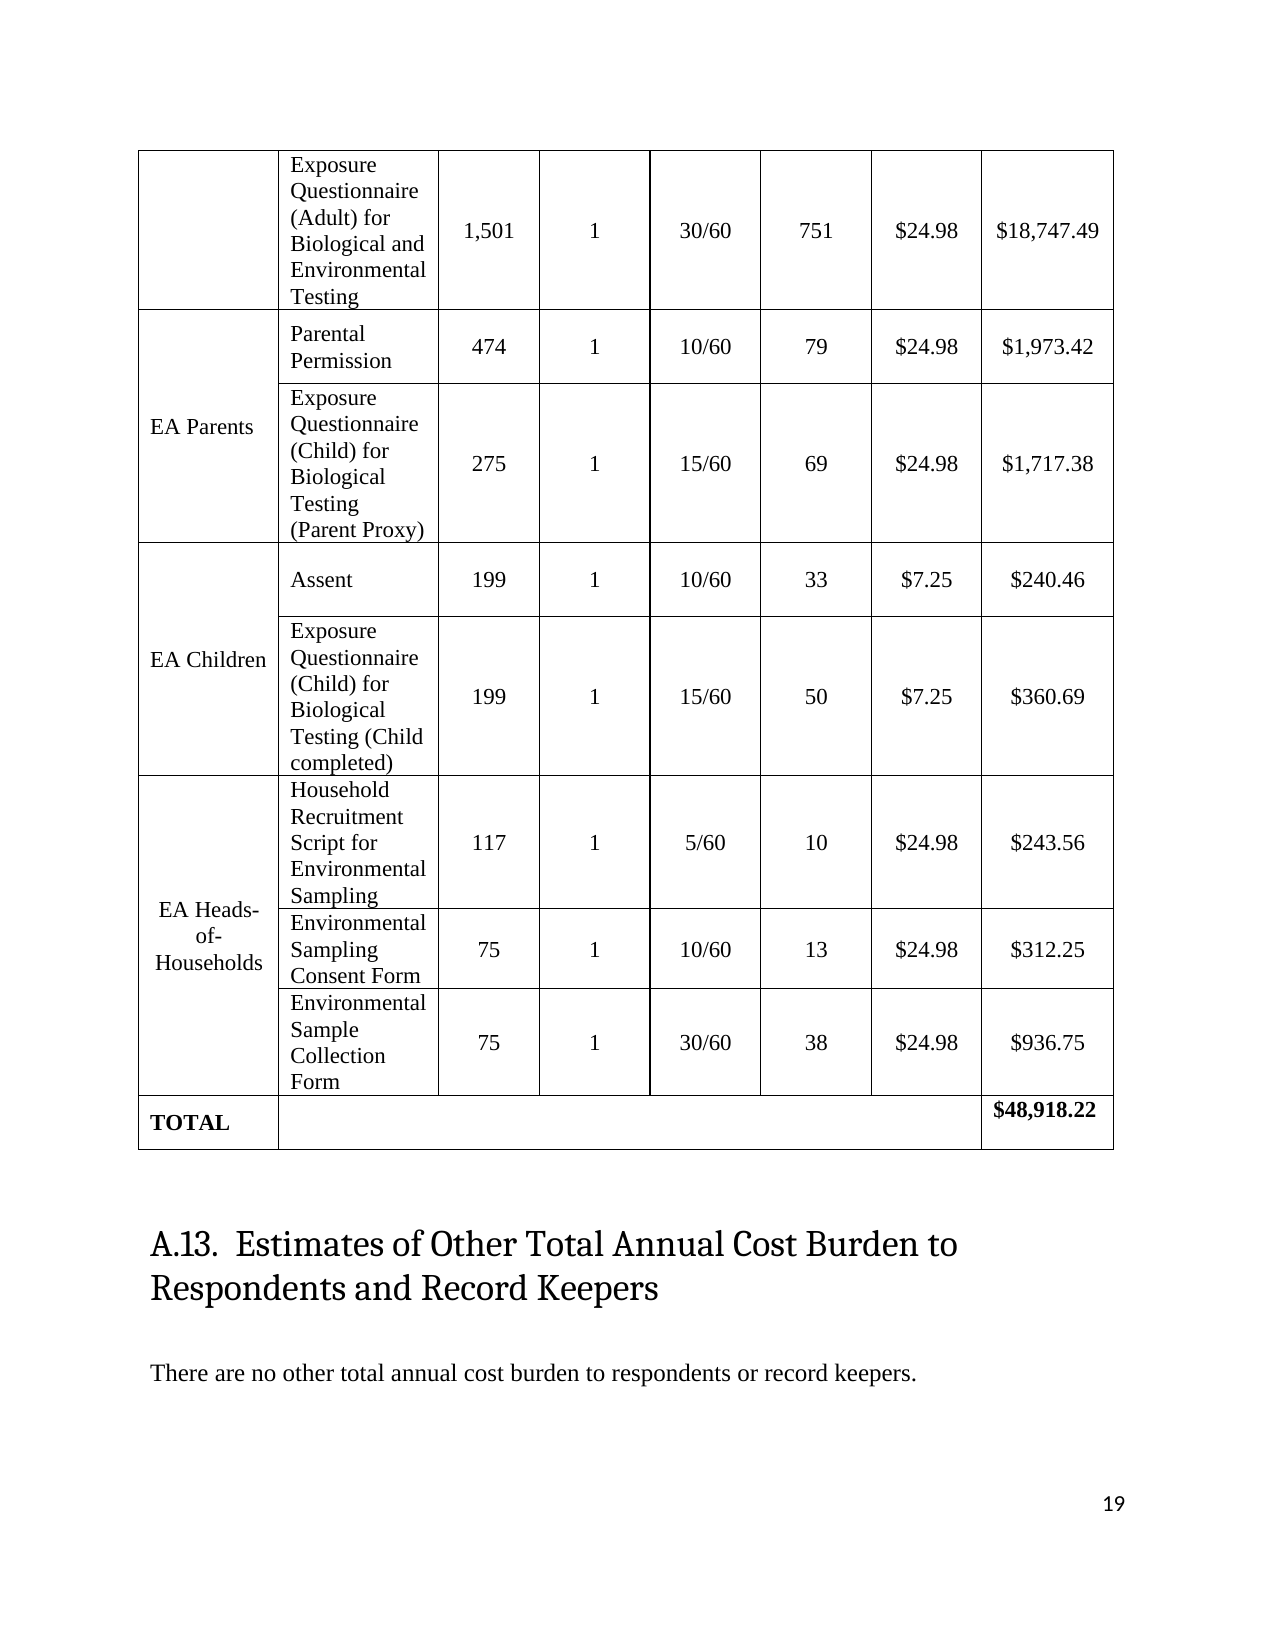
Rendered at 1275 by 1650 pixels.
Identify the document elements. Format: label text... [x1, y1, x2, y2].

table_cell 1 [540, 384, 649, 542]
table_cell 117 [439, 776, 539, 908]
table_cell $48,918.22 [982, 1096, 1113, 1149]
table_cell $24.98 [872, 151, 981, 309]
table_cell 30/60 [651, 989, 760, 1095]
table_cell Parental Permission [279, 310, 438, 383]
table_cell 751 [761, 151, 871, 309]
table_cell 199 [439, 617, 539, 775]
table_cell [279, 1096, 981, 1149]
table_cell Assent [279, 543, 438, 616]
table_cell 1 [540, 617, 649, 775]
table_cell 474 [439, 310, 539, 383]
text There are no other total annual cost burden to respondents or record keepers. [150, 1358, 1125, 1386]
table_cell 10/60 [651, 543, 760, 616]
table_cell Environmental Sampling Consent Form [279, 909, 438, 988]
table_cell $24.98 [872, 989, 981, 1095]
table_cell 5/60 [651, 776, 760, 908]
table_cell 15/60 [651, 617, 760, 775]
table_cell $24.98 [872, 776, 981, 908]
table_cell $24.98 [872, 310, 981, 383]
table_cell 1 [540, 909, 649, 988]
table_cell 10 [761, 776, 871, 908]
table_cell Exposure Questionnaire (Child) for Biological Testing (Parent Proxy) [279, 384, 438, 542]
table_cell $240.46 [982, 543, 1113, 616]
table_cell 199 [439, 543, 539, 616]
table_cell $243.56 [982, 776, 1113, 908]
table_cell 75 [439, 909, 539, 988]
table_cell 1 [540, 310, 649, 383]
table_cell 50 [761, 617, 871, 775]
table_cell Household Recruitment Script for Environmental Sampling [279, 776, 438, 908]
table_cell $24.98 [872, 384, 981, 542]
table_cell $18,747.49 [982, 151, 1113, 309]
table_cell $1,717.38 [982, 384, 1113, 542]
table_cell 75 [439, 989, 539, 1095]
table_cell $1,973.42 [982, 310, 1113, 383]
table_cell Exposure Questionnaire (Adult) for Biological and Environmental Testing [279, 151, 438, 309]
table_cell EA Children [139, 543, 278, 775]
table_cell EA Heads-of-Households [139, 776, 278, 1095]
table_cell $24.98 [872, 909, 981, 988]
table_cell $7.25 [872, 617, 981, 775]
table_cell 15/60 [651, 384, 760, 542]
table_cell 30/60 [651, 151, 760, 309]
table_cell 38 [761, 989, 871, 1095]
subtitle A.13. Estimates of Other Total Annual Cost Burden to Respondents and Record Keepers [150, 1223, 1125, 1309]
table_cell 33 [761, 543, 871, 616]
table_cell 1 [540, 776, 649, 908]
table_cell 79 [761, 310, 871, 383]
table_cell $936.75 [982, 989, 1113, 1095]
table_cell 69 [761, 384, 871, 542]
table_cell 1,501 [439, 151, 539, 309]
table_cell 10/60 [651, 909, 760, 988]
table_cell 275 [439, 384, 539, 542]
table_cell $360.69 [982, 617, 1113, 775]
table_cell 1 [540, 151, 649, 309]
table_cell 13 [761, 909, 871, 988]
table_cell Environmental Sample Collection Form [279, 989, 438, 1095]
table_cell $312.25 [982, 909, 1113, 988]
table_cell 1 [540, 989, 649, 1095]
table_cell 1 [540, 543, 649, 616]
table_cell 10/60 [651, 310, 760, 383]
table_cell EA Parents [139, 310, 278, 542]
table_cell TOTAL [139, 1096, 278, 1149]
table_cell Exposure Questionnaire (Child) for Biological Testing (Child completed) [279, 617, 438, 775]
table_cell $7.25 [872, 543, 981, 616]
